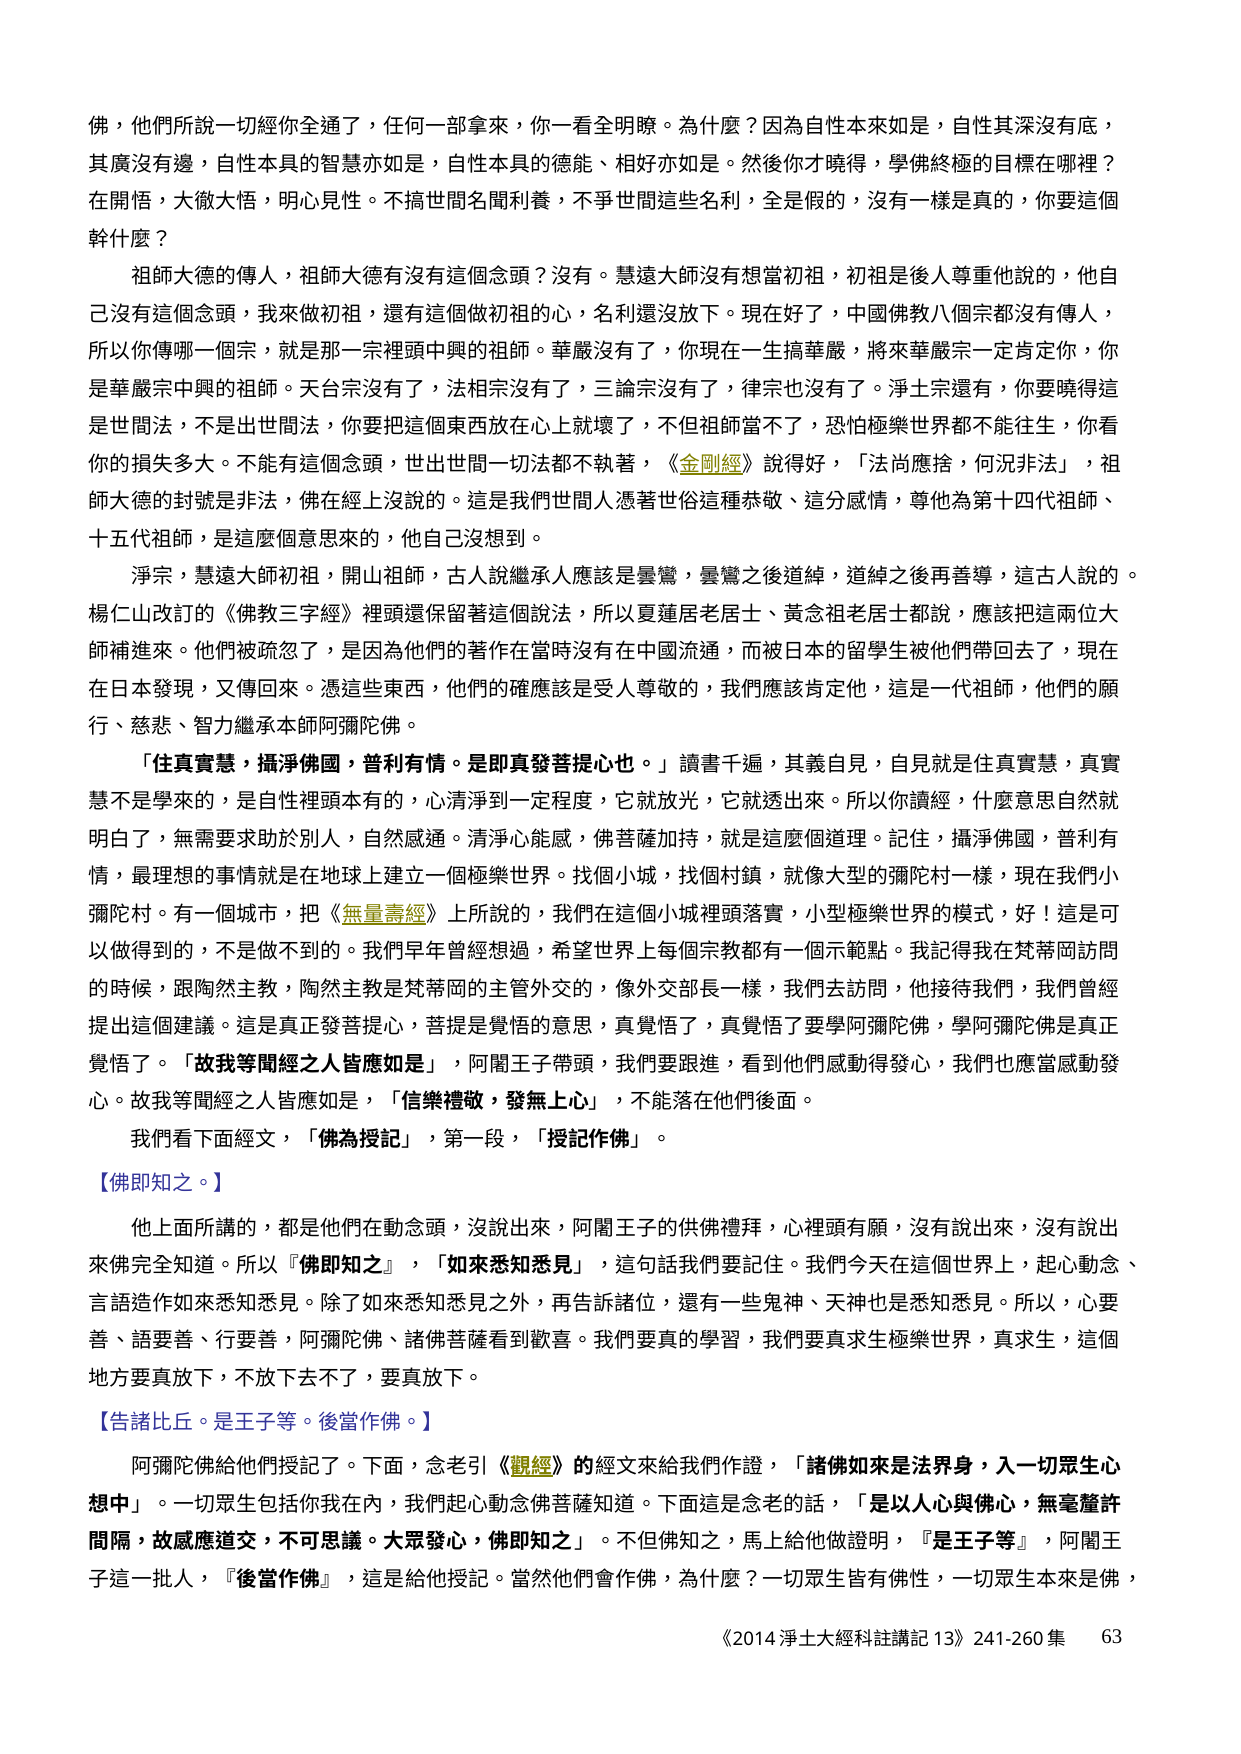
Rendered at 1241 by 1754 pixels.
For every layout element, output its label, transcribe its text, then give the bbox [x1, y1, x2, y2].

text 「住真實慧，攝淨佛國，普利有情。是即真發菩提心也。」讀書千遍，其義自見，自見就是住真實慧，真實慧不是學來的，是自性裡頭本有的，心清淨到一定程度，它就放光，它就透出來。所以你讀經，什麼意思自然就明白了，無需要求助於別人，自然感通。清淨心能感，佛菩薩加持，就是這麼個道理。記住，攝淨佛國，普利有情，最理想的事情就是在地球上建立一個極樂世界。找個小城，找個村鎮，就像大型的彌陀村一樣，現在我們小彌陀村。有一個城市，把《無量壽經》上所說的，我們在這個小城裡頭落實，小型極樂世界的模式，好！這是可以做得到的，不是做不到的。我們早年曾經想過，希望世界上每個宗教都有一個示範點。我記得我在梵蒂岡訪問的時候，跟陶然主教，陶然主教是梵蒂岡的主管外交的，像外交部長一樣，我們去訪問，他接待我們，我們曾經提出這個建議。這是真正發菩提心，菩提是覺悟的意思，真覺悟了，真覺悟了要學阿彌陀佛，學阿彌陀佛是真正覺悟了。「故我等聞經之人皆應如是」，阿闍王子帶頭，我們要跟進，看到他們感動得發心，我們也應當感動發心。故我等聞經之人皆應如是，「信樂禮敬，發無上心」，不能落在他們後面。 [89, 743, 1122, 1118]
subtitle 【告諸比丘。是王子等。後當作佛。】 [89, 1405, 1122, 1435]
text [89, 1446, 1122, 1596]
text 我們看下面經文，「佛為授記」，第一段，「授記作佛」。 [89, 1118, 1122, 1156]
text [89, 106, 1122, 256]
subtitle 【佛即知之。】 [89, 1166, 1122, 1197]
text 淨宗，慧遠大師初祖，開山祖師，古人說繼承人應該是曇鸞，曇鸞之後道綽，道綽之後再善導，這古人說的。楊仁山改訂的《佛教三字經》裡頭還保留著這個說法，所以夏蓮居老居士、黃念祖老居士都說，應該把這兩位大師補進來。他們被疏忽了，是因為他們的著作在當時沒有在中國流通，而被日本的留學生被他們帶回去了，現在在日本發現，又傳回來。憑這些東西，他們的確應該是受人尊敬的，我們應該肯定他，這是一代祖師，他們的願行、慈悲、智力繼承本師阿彌陀佛。 [89, 556, 1122, 743]
text 他上面所講的，都是他們在動念頭，沒說出來，阿闍王子的供佛禮拜，心裡頭有願，沒有說出來，沒有說出來佛完全知道。所以『佛即知之』，「如來悉知悉見」，這句話我們要記住。我們今天在這個世界上，起心動念、言語造作如來悉知悉見。除了如來悉知悉見之外，再告訴諸位，還有一些鬼神、天神也是悉知悉見。所以，心要善、語要善、行要善，阿彌陀佛、諸佛菩薩看到歡喜。我們要真的學習，我們要真求生極樂世界，真求生，這個地方要真放下，不放下去不了，要真放下。 [89, 1207, 1122, 1394]
text 祖師大德的傳人，祖師大德有沒有這個念頭？沒有。慧遠大師沒有想當初祖，初祖是後人尊重他說的，他自己沒有這個念頭，我來做初祖，還有這個做初祖的心，名利還沒放下。現在好了，中國佛教八個宗都沒有傳人，所以你傳哪一個宗，就是那一宗裡頭中興的祖師。華嚴沒有了，你現在一生搞華嚴，將來華嚴宗一定肯定你，你是華嚴宗中興的祖師。天台宗沒有了，法相宗沒有了，三論宗沒有了，律宗也沒有了。淨土宗還有，你要曉得這是世間法，不是出世間法，你要把這個東西放在心上就壞了，不但祖師當不了，恐怕極樂世界都不能往生，你看你的損失多大。不能有這個念頭，世出世間一切法都不執著，《金剛經》說得好，「法尚應捨，何況非法」，祖師大德的封號是非法，佛在經上沒說的。這是我們世間人憑著世俗這種恭敬、這分感情，尊他為第十四代祖師、十五代祖師，是這麼個意思來的，他自己沒想到。 [89, 256, 1122, 556]
